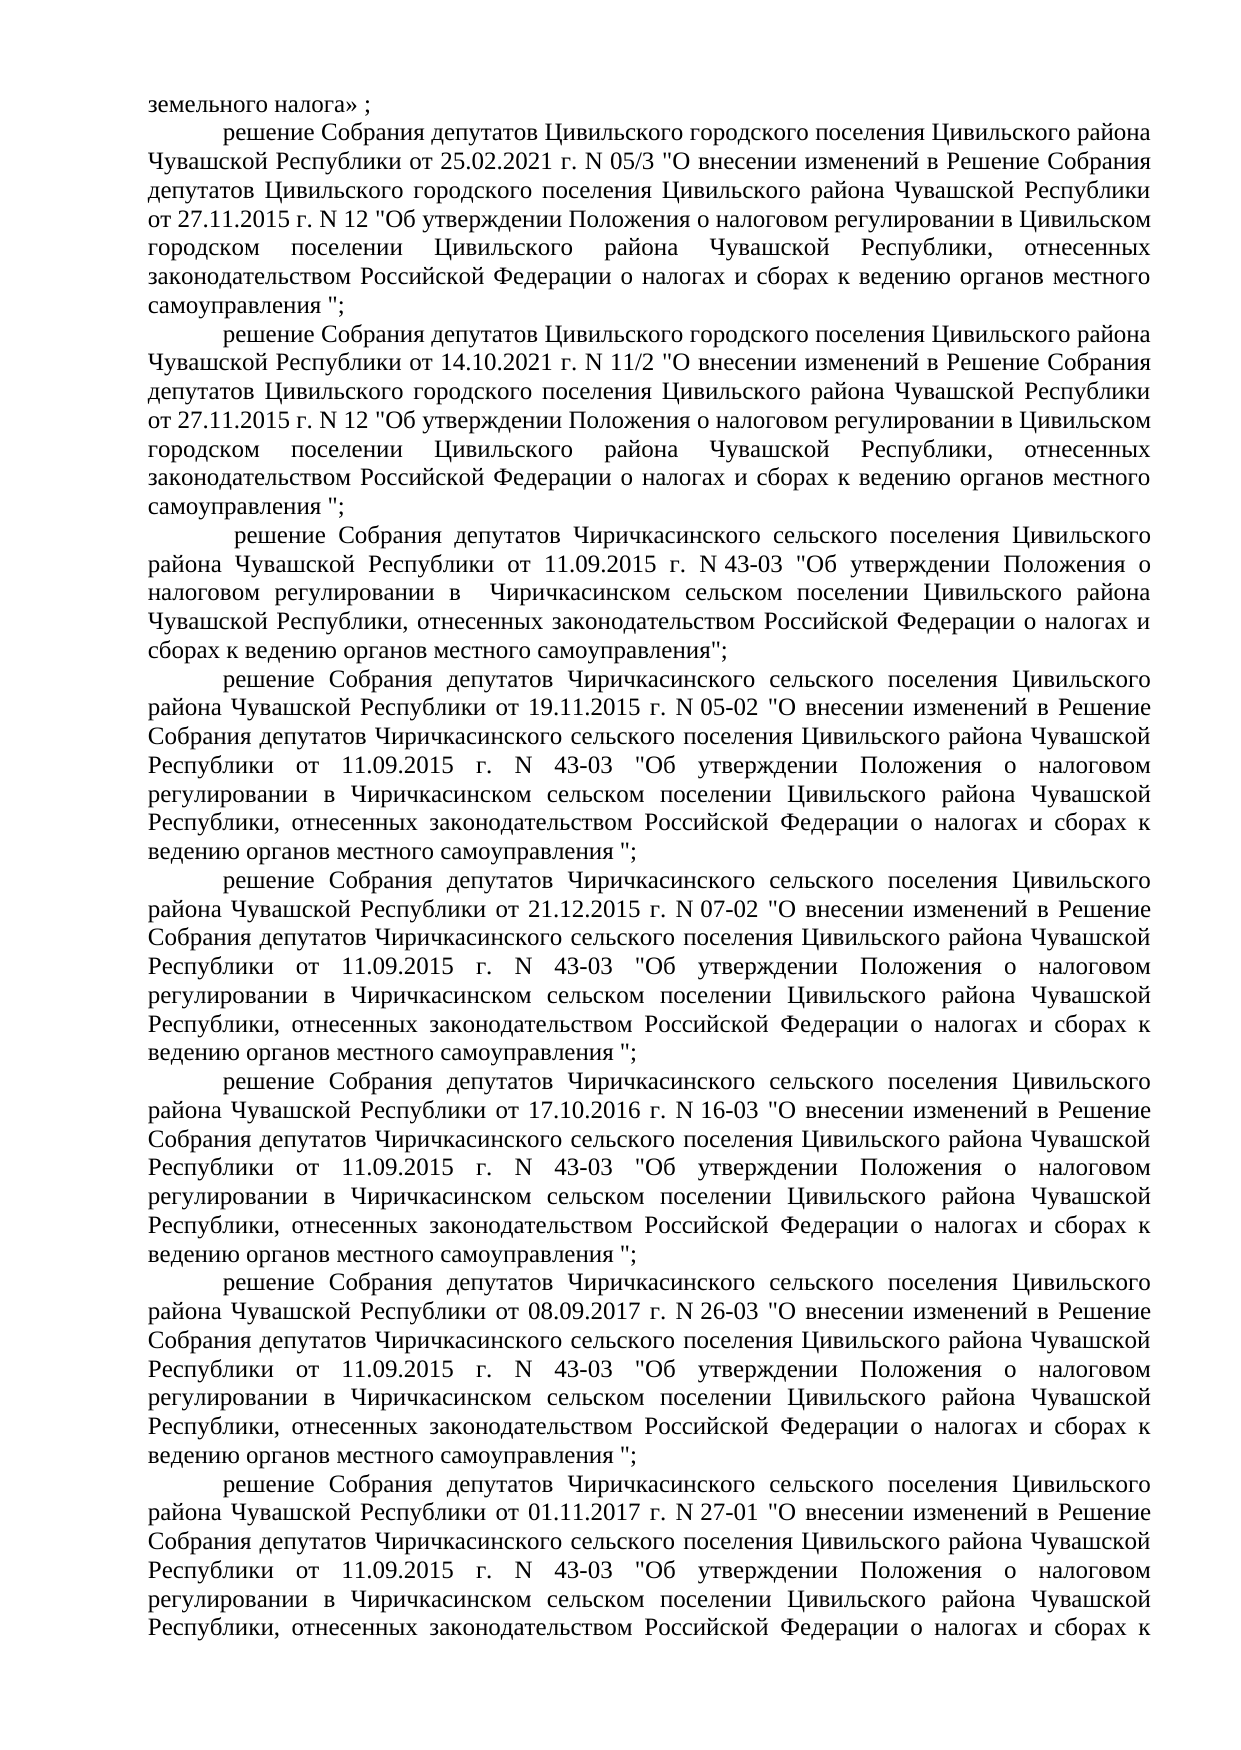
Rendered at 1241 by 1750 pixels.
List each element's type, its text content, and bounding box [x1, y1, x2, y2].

text решение Собрания депутатов Чиричкасинского сельского поселения Цивильского района Чувашской Республики от 19.11.2015 г. N 05-02 "О внесении изменений в Решение Собрания депутатов Чиричкасинского сельского поселения Цивильского района Чувашской Республики от 11.09.2015 г. N 43-03 "Об утверждении Положения о налоговом регулировании в Чиричкасинском сельском поселении Цивильского района Чувашской Республики, отнесенных законодательством Российской Федерации о налогах и сборах к ведению органов местного самоуправления "; [148, 664, 1152, 865]
text решение Собрания депутатов Чиричкасинского сельского поселения Цивильского района Чувашской Республики от 11.09.2015 г. N 43-03 "Об утверждении Положения о налоговом регулировании в Чиричкасинском сельском поселении Цивильского района Чувашской Республики, отнесенных законодательством Российской Федерации о налогах и сборах к ведению органов местного самоуправления"; [148, 520, 1152, 664]
text решение Собрания депутатов Цивильского городского поселения Цивильского района Чувашской Республики от 14.10.2021 г. N 11/2 "О внесении изменений в Решение Собрания депутатов Цивильского городского поселения Цивильского района Чувашской Республики от 27.11.2015 г. N 12 "Об утверждении Положения о налоговом регулировании в Цивильском городском поселении Цивильского района Чувашской Республики, отнесенных законодательством Российской Федерации о налогах и сборах к ведению органов местного самоуправления "; [148, 319, 1152, 520]
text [148, 89, 1152, 117]
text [148, 1469, 1152, 1641]
text решение Собрания депутатов Чиричкасинского сельского поселения Цивильского района Чувашской Республики от 21.12.2015 г. N 07-02 "О внесении изменений в Решение Собрания депутатов Чиричкасинского сельского поселения Цивильского района Чувашской Республики от 11.09.2015 г. N 43-03 "Об утверждении Положения о налоговом регулировании в Чиричкасинском сельском поселении Цивильского района Чувашской Республики, отнесенных законодательством Российской Федерации о налогах и сборах к ведению органов местного самоуправления "; [148, 865, 1152, 1066]
text решение Собрания депутатов Чиричкасинского сельского поселения Цивильского района Чувашской Республики от 08.09.2017 г. N 26-03 "О внесении изменений в Решение Собрания депутатов Чиричкасинского сельского поселения Цивильского района Чувашской Республики от 11.09.2015 г. N 43-03 "Об утверждении Положения о налоговом регулировании в Чиричкасинском сельском поселении Цивильского района Чувашской Республики, отнесенных законодательством Российской Федерации о налогах и сборах к ведению органов местного самоуправления "; [148, 1267, 1152, 1469]
text решение Собрания депутатов Чиричкасинского сельского поселения Цивильского района Чувашской Республики от 17.10.2016 г. N 16-03 "О внесении изменений в Решение Собрания депутатов Чиричкасинского сельского поселения Цивильского района Чувашской Республики от 11.09.2015 г. N 43-03 "Об утверждении Положения о налоговом регулировании в Чиричкасинском сельском поселении Цивильского района Чувашской Республики, отнесенных законодательством Российской Федерации о налогах и сборах к ведению органов местного самоуправления "; [148, 1066, 1152, 1267]
text решение Собрания депутатов Цивильского городского поселения Цивильского района Чувашской Республики от 25.02.2021 г. N 05/3 "О внесении изменений в Решение Собрания депутатов Цивильского городского поселения Цивильского района Чувашской Республики от 27.11.2015 г. N 12 "Об утверждении Положения о налоговом регулировании в Цивильском городском поселении Цивильского района Чувашской Республики, отнесенных законодательством Российской Федерации о налогах и сборах к ведению органов местного самоуправления "; [148, 117, 1152, 319]
